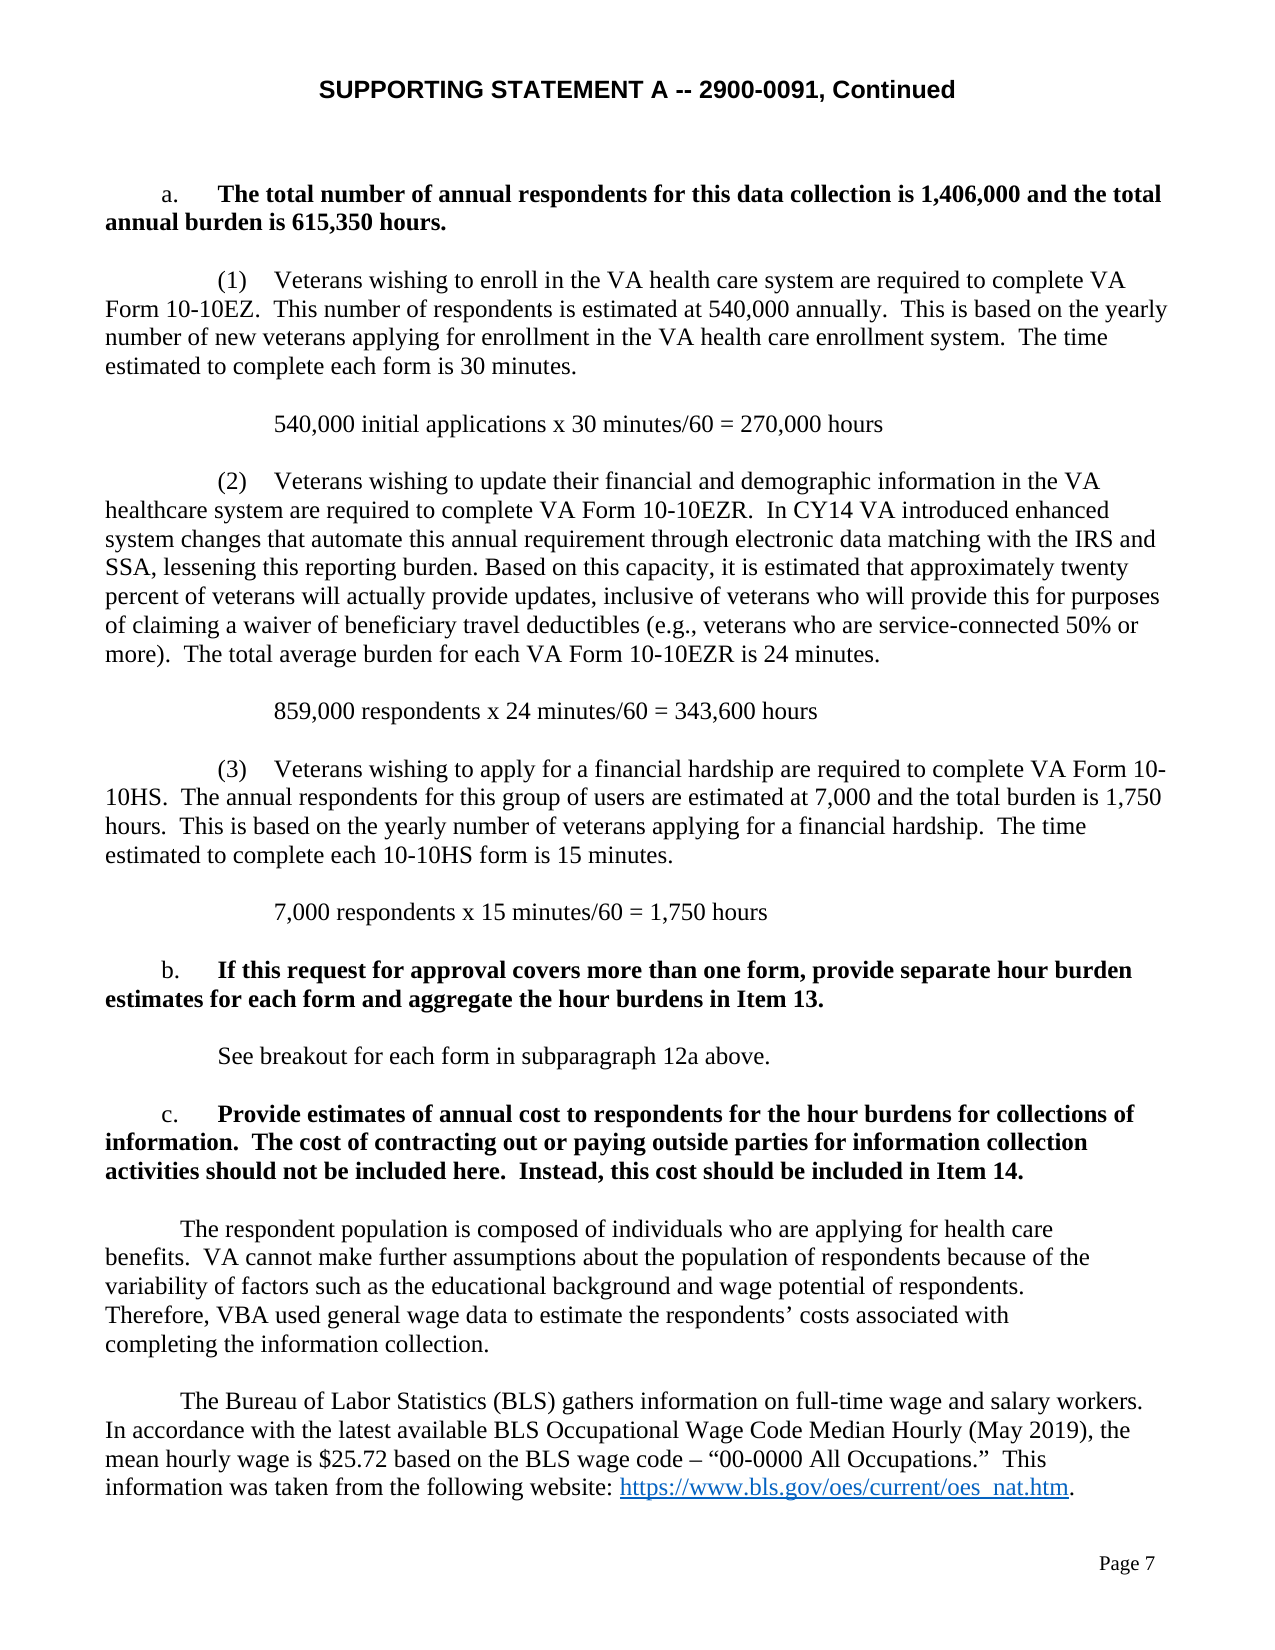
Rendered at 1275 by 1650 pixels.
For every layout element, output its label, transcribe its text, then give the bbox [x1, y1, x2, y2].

text 7,000 respondents x 15 minutes/60 = 1,750 hours [105, 897, 1170, 926]
text See breakout for each form in subparagraph 12a above. [105, 1041, 1170, 1070]
text (2) Veterans wishing to update their financial and demographic information in the VA healthcare system are required to complete VA Form 10-10EZR. In CY14 VA introduced enhanced system changes that automate this annual requirement through electronic data matching with the IRS and SSA, lessening this reporting burden. Based on this capacity, it is estimated that approximately twenty percent of veterans will actually provide updates, inclusive of veterans who will provide this for purposes of claiming a waiver of beneficiary travel deductibles (e.g., veterans who are service-connected 50% or more). The total average burden for each VA Form 10-10EZR is 24 minutes. [105, 466, 1170, 667]
text (1) Veterans wishing to enroll in the VA health care system are required to complete VA Form 10-10EZ. This number of respondents is estimated at 540,000 annually. This is based on the yearly number of new veterans applying for enrollment in the VA health care enrollment system. The time estimated to complete each form is 30 minutes. [105, 265, 1170, 380]
text (3) Veterans wishing to apply for a financial hardship are required to complete VA Form 10-10HS. The annual respondents for this group of users are estimated at 7,000 and the total burden is 1,750 hours. This is based on the yearly number of veterans applying for a financial hardship. The time estimated to complete each 10-10HS form is 15 minutes. [105, 754, 1170, 869]
text b. If this request for approval covers more than one form, provide separate hour burden estimates for each form and aggregate the hour burdens in Item 13. [105, 955, 1170, 1012]
text c. Provide estimates of annual cost to respondents for the hour burdens for collections of information. The cost of contracting out or paying outside parties for information collection activities should not be included here. Instead, this cost should be included in Item 14. [105, 1099, 1170, 1185]
text The respondent population is composed of individuals who are applying for health care benefits. VA cannot make further assumptions about the population of respondents because of the variability of factors such as the educational background and wage potential of respondents. Therefore, VBA used general wage data to estimate the respondents’ costs associated with completing the information collection. [105, 1214, 1099, 1357]
text a. The total number of annual respondents for this data collection is 1,406,000 and the total annual burden is 615,350 hours. [105, 179, 1170, 236]
text 859,000 respondents x 24 minutes/60 = 343,600 hours [105, 696, 1170, 725]
text 540,000 initial applications x 30 minutes/60 = 270,000 hours [105, 409, 1170, 437]
text The Bureau of Labor Statistics (BLS) gathers information on full-time wage and salary workers. In accordance with the latest available BLS Occupational Wage Code Median Hourly (May 2019), the mean hourly wage is $25.72 based on the BLS wage code – “00-0000 All Occupations.” This information was taken from the following website: https://www.bls.gov/oes/current/oes_nat.htm. [105, 1386, 1164, 1501]
